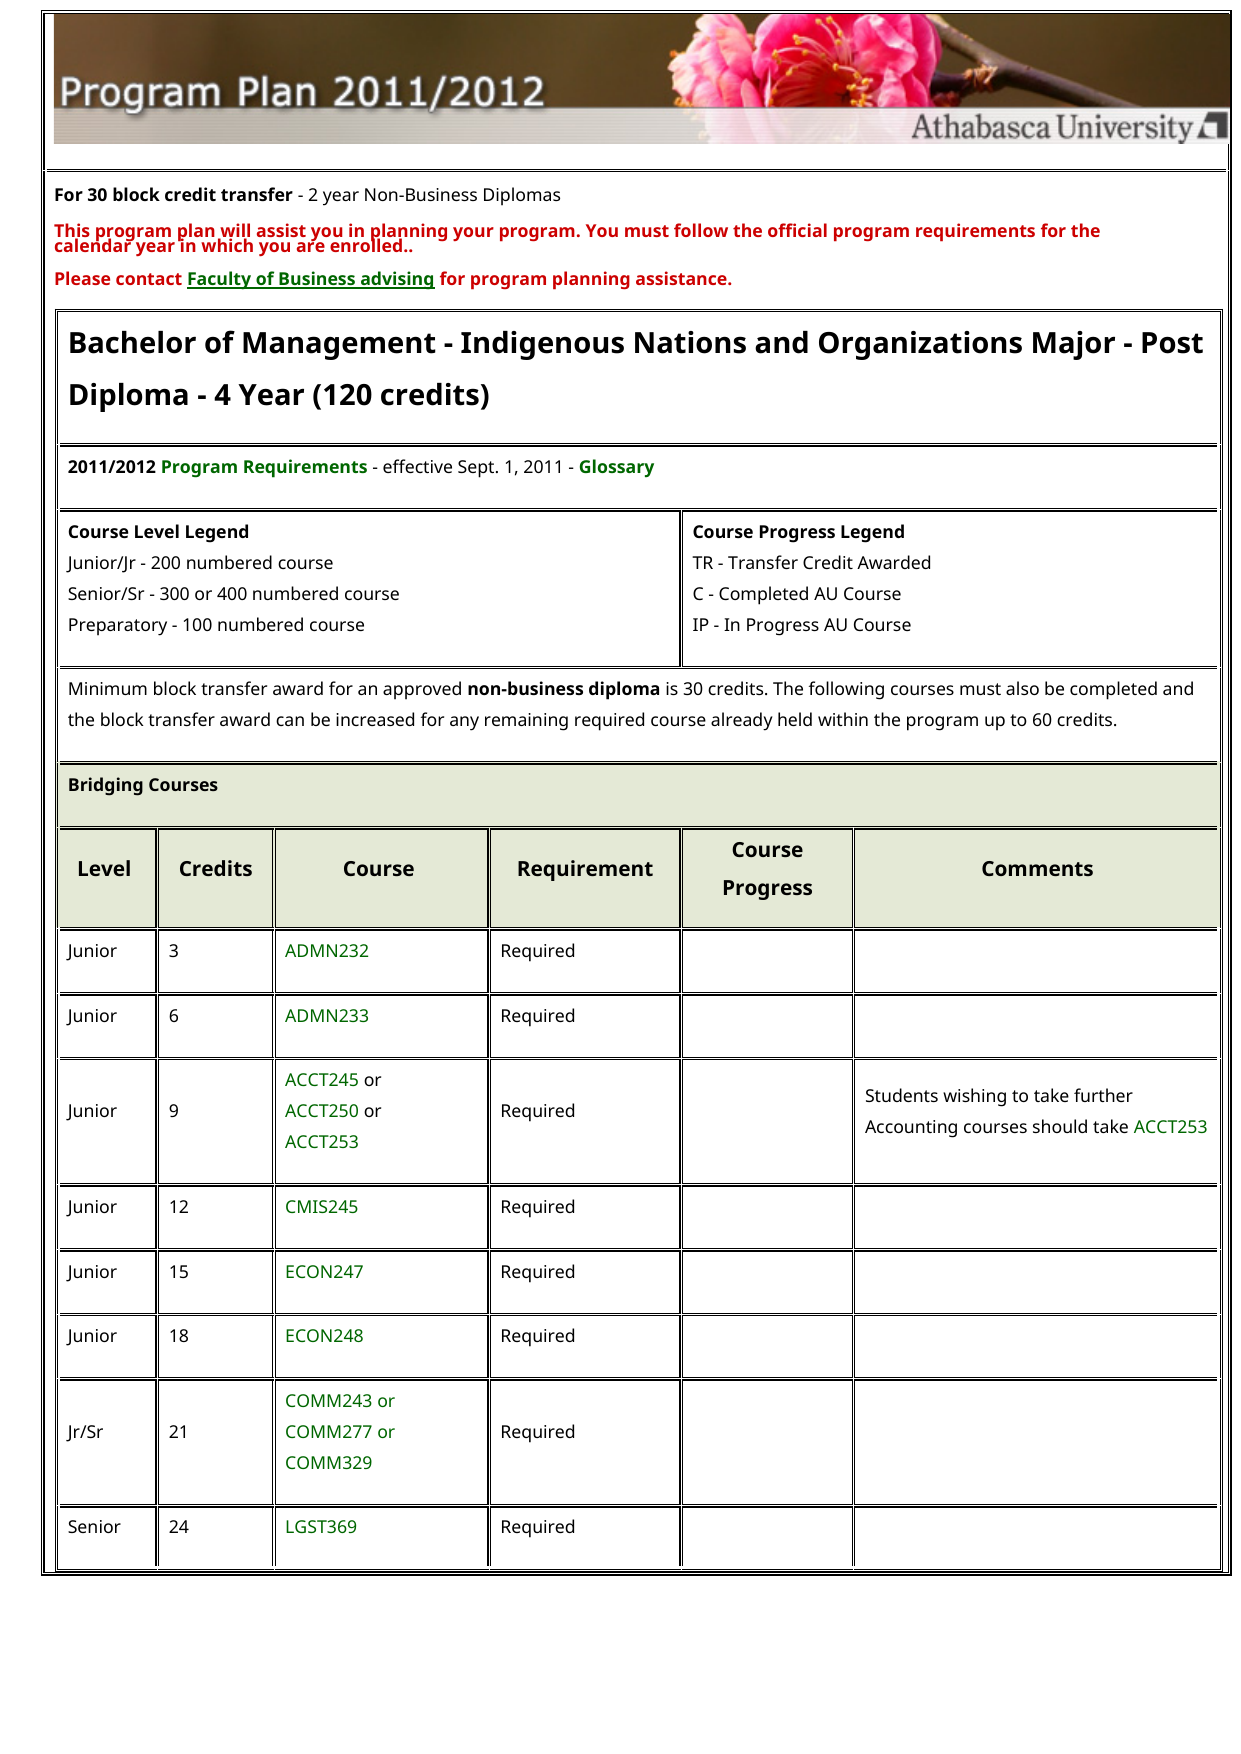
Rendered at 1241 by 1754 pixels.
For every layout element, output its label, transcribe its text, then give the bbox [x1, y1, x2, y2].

table_header [45, 14, 1228, 169]
picture [53, 14, 1230, 144]
